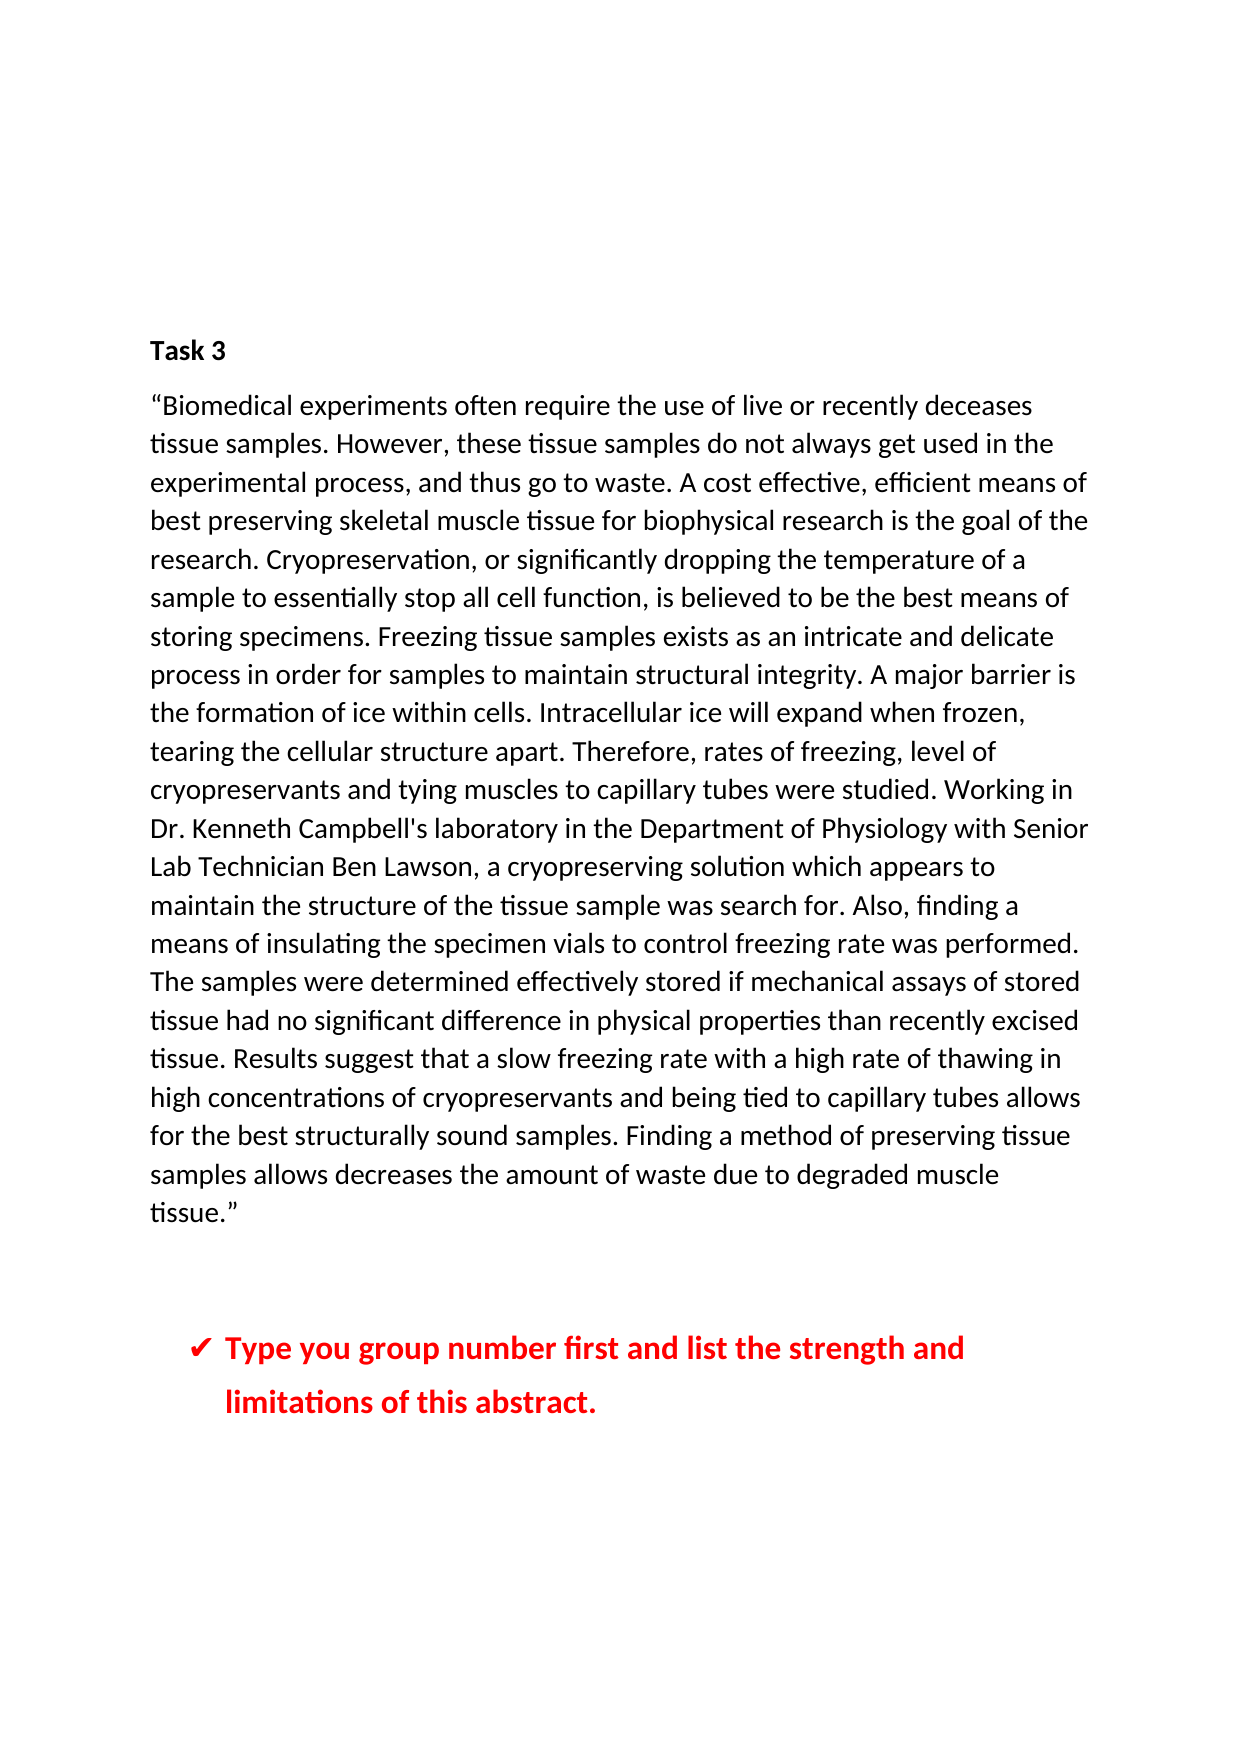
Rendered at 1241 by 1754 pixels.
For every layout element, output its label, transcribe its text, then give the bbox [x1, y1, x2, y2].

text “Biomedical experiments often require the use of live or recently deceases tissue samples. However, these tissue samples do not always get used in the experimental process, and thus go to waste. A cost effective, efficient means of best preserving skeletal muscle tissue for biophysical research is the goal of the research. Cryopreservation, or significantly dropping the temperature of a sample to essentially stop all cell function, is believed to be the best means of storing specimens. Freezing tissue samples exists as an intricate and delicate process in order for samples to maintain structural integrity. A major barrier is the formation of ice within cells. Intracellular ice will expand when frozen, tearing the cellular structure apart. Therefore, rates of freezing, level of cryopreservants and tying muscles to capillary tubes were studied. Working in Dr. Kenneth Campbell's laboratory in the Department of Physiology with Senior Lab Technician Ben Lawson, a cryopreserving solution which appears to maintain the structure of the tissue sample was search for. Also, finding a means of insulating the specimen vials to control freezing rate was performed. The samples were determined effectively stored if mechanical assays of stored tissue had no significant difference in physical properties than recently excised tissue. Results suggest that a slow freezing rate with a high rate of thawing in high concentrations of cryopreservants and being tied to capillary tubes allows for the best structurally sound samples. Finding a method of preserving tissue samples allows decreases the amount of waste due to degraded muscle tissue.” [150, 387, 1090, 1230]
list Type you group number first and list the strength and limitations of this abstract. [187, 1310, 1090, 1422]
text Task 3 [150, 332, 1090, 367]
